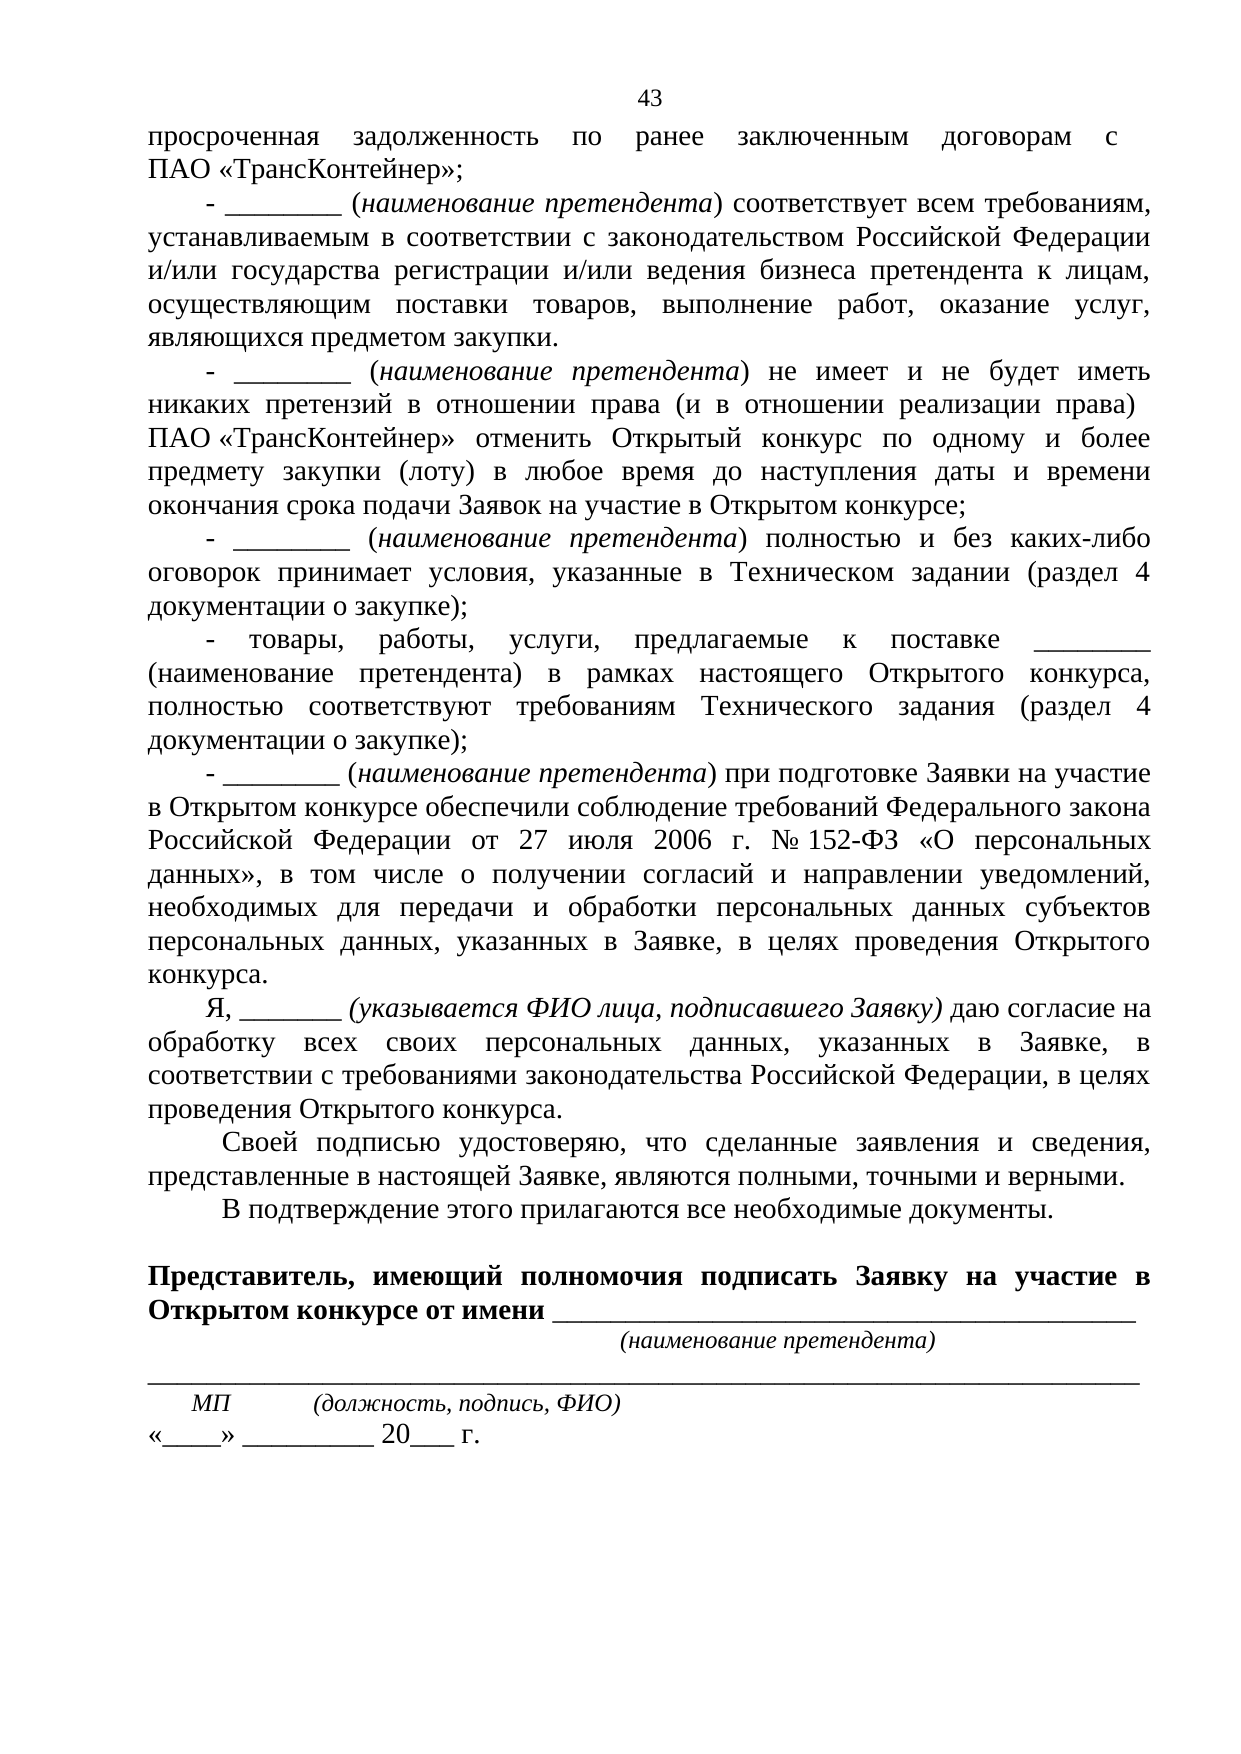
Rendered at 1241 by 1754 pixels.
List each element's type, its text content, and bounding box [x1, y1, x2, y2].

text «____» _________ 20___ г. [148, 1417, 1152, 1450]
text В подтверждение этого прилагаются все необходимые документы. [148, 1191, 1152, 1225]
text Представитель, имеющий полномочия подписать Заявку на участие в Открытом конкурсе от имени ________________________________________ [148, 1258, 1152, 1326]
text Своей подписью удостоверяю, что сделанные заявления и сведения, представленные в настоящей Заявке, являются полными, точными и верными. [148, 1124, 1152, 1191]
text - ________ (наименование претендента) при подготовке Заявки на участие в Открытом конкурсе обеспечили соблюдение требований Федерального закона Российской Федерации от 27 июля 2006 г. № 152-ФЗ «О персональных данных», в том числе о получении согласий и направлении уведомлений, необходимых для передачи и обработки персональных данных субъектов персональных данных, указанных в Заявке, в целях проведения Открытого конкурса. [148, 755, 1152, 990]
text Я, _______ (указывается ФИО лица, подписавшего Заявку) даю согласие на обработку всех своих персональных данных, указанных в Заявке, в соответствии с требованиями законодательства Российской Федерации, в целях проведения Открытого конкурса. [148, 990, 1152, 1124]
text - товары, работы, услуги, предлагаемые к поставке ________ (наименование претендента) в рамках настоящего Открытого конкурса, полностью соответствуют требованиям Технического задания (раздел 4 документации о закупке); [148, 621, 1152, 755]
text МП (должность, подпись, ФИО) [148, 1388, 1152, 1417]
text - ________ (наименование претендента) полностью и без каких-либо оговорок принимает условия, указанные в Техническом задании (раздел 4 документации о закупке); [148, 521, 1152, 621]
text - ________ (наименование претендента) соответствует всем требованиям, устанавливаемым в соответствии с законодательством Российской Федерации и/или государства регистрации и/или ведения бизнеса претендента к лицам, осуществляющим поставки товаров, выполнение работ, оказание услуг, являющихся предметом закупки. [148, 185, 1152, 353]
text - ________ (наименование претендента) не имеет и не будет иметь никаких претензий в отношении права (и в отношении реализации права) ПАО «ТрансКонтейнер» отменить Открытый конкурс по одному и более предмету закупки (лоту) в любое время до наступления даты и времени окончания срока подачи Заявок на участие в Открытом конкурсе; [148, 353, 1152, 521]
text ____________________________________________________________________ [148, 1354, 1152, 1388]
text (наименование претендента) [148, 1326, 1152, 1354]
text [148, 118, 1152, 185]
